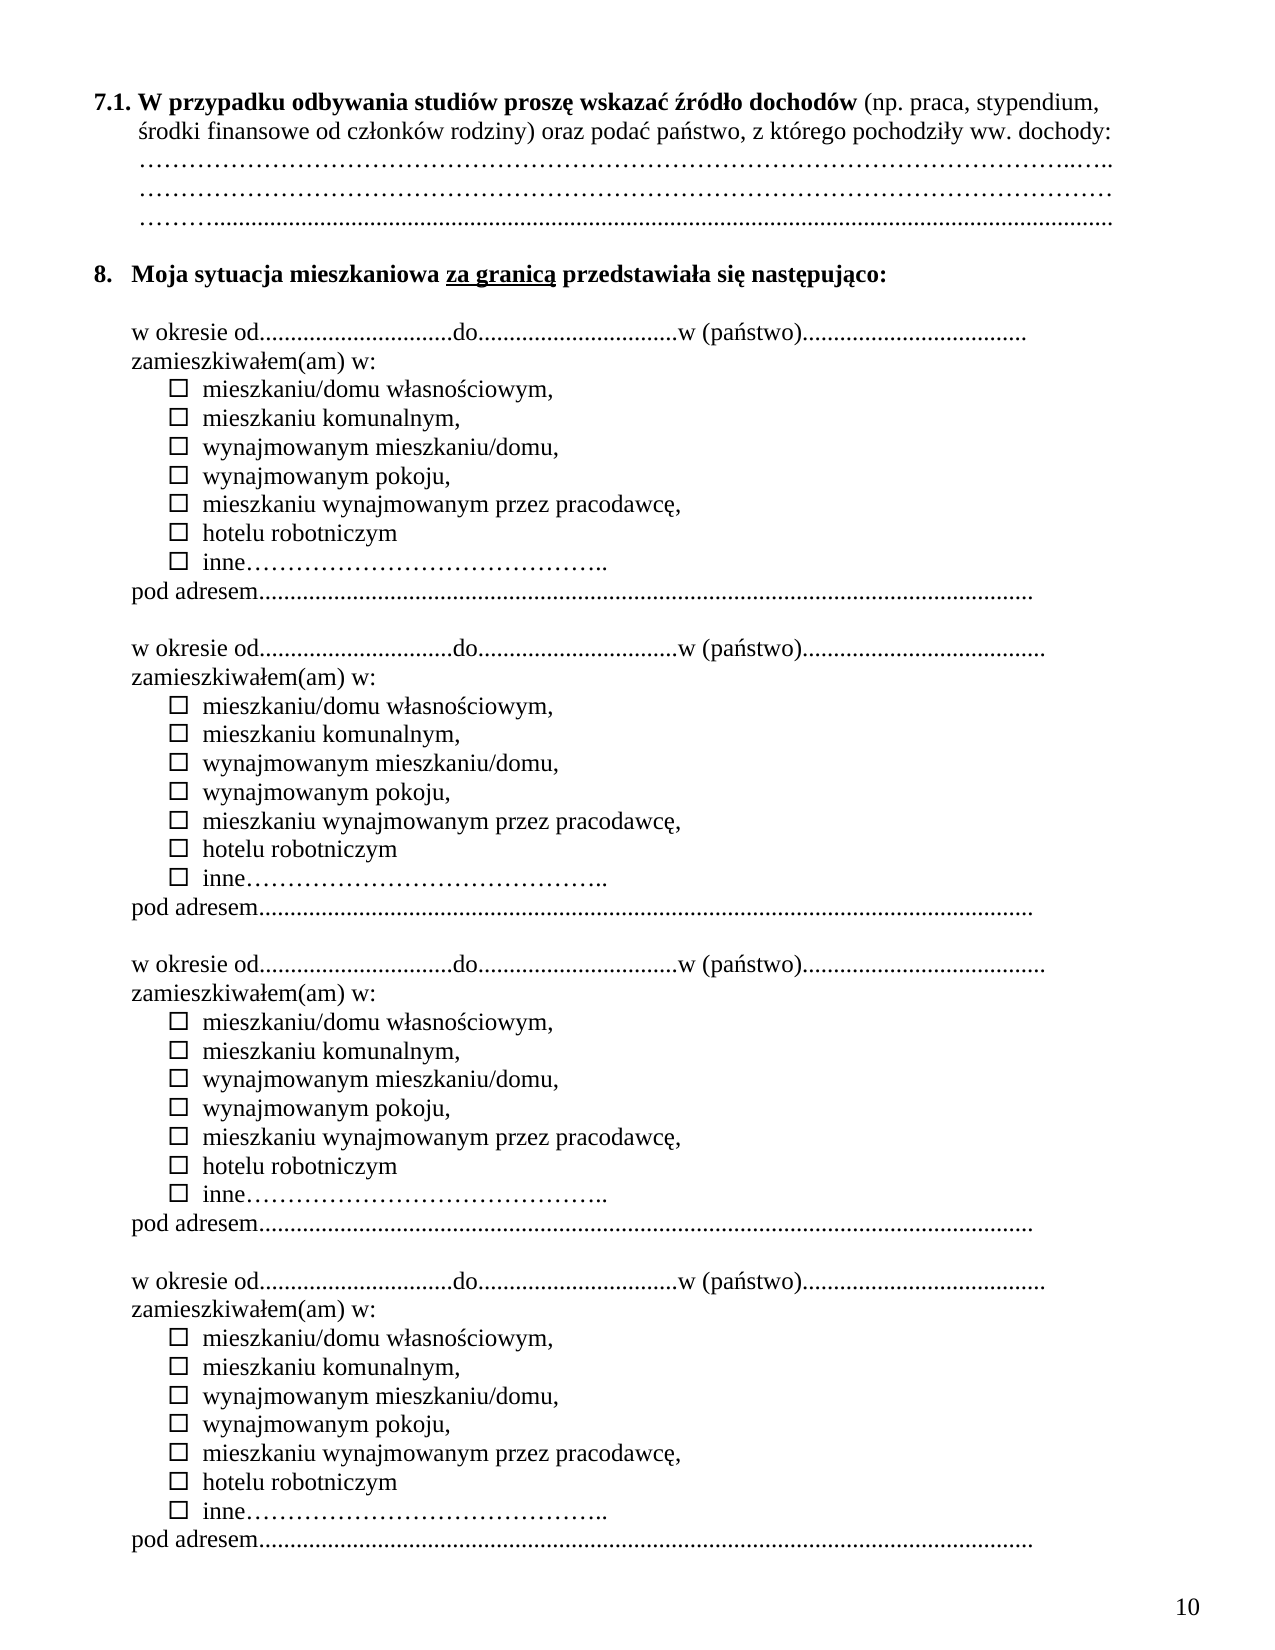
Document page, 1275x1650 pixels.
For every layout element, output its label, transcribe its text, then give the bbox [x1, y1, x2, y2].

text inne…………………………………….. [131, 1179, 1157, 1208]
text w okresie od...............................do................................w (państwo).................................... [131, 317, 1157, 346]
text mieszkaniu/domu własnościowym, [131, 691, 1157, 719]
text inne…………………………………….. [131, 1496, 1157, 1524]
text wynajmowanym mieszkaniu/domu, [131, 748, 1157, 777]
text hotelu robotniczym [131, 1151, 1157, 1179]
text 7.1. W przypadku odbywania studiów proszę wskazać źródło dochodów (np. praca, stypendium, środki finansowe od członków rodziny) oraz podać państwo, z którego pochodziły ww. dochody: …………………………………………………………………………………………………..….. ……………………………………………………………………………………………………… ………................................................................................................................................................ [94, 87, 1157, 231]
text wynajmowanym pokoju, [131, 777, 1157, 806]
text pod adresem............................................................................................................................ [131, 576, 1157, 604]
text mieszkaniu komunalnym, [131, 1036, 1157, 1064]
text wynajmowanym mieszkaniu/domu, [131, 432, 1157, 461]
text wynajmowanym pokoju, [131, 1093, 1157, 1122]
text zamieszkiwałem(am) w: [131, 662, 1157, 691]
text mieszkaniu komunalnym, [131, 403, 1157, 432]
text inne…………………………………….. [131, 863, 1157, 892]
text mieszkaniu wynajmowanym przez pracodawcę, [131, 489, 1157, 518]
text mieszkaniu wynajmowanym przez pracodawcę, [131, 806, 1157, 834]
text mieszkaniu/domu własnościowym, [131, 1323, 1157, 1352]
text pod adresem............................................................................................................................ [131, 1208, 1157, 1237]
text mieszkaniu komunalnym, [131, 719, 1157, 748]
text mieszkaniu/domu własnościowym, [131, 374, 1157, 403]
text hotelu robotniczym [131, 1467, 1157, 1496]
text zamieszkiwałem(am) w: [131, 978, 1157, 1007]
text wynajmowanym mieszkaniu/domu, [131, 1064, 1157, 1093]
text wynajmowanym pokoju, [131, 461, 1157, 489]
text pod adresem............................................................................................................................ [131, 892, 1157, 921]
text zamieszkiwałem(am) w: [131, 1294, 1157, 1323]
text pod adresem............................................................................................................................ [131, 1524, 1157, 1553]
text mieszkaniu/domu własnościowym, [131, 1007, 1157, 1036]
text w okresie od...............................do................................w (państwo)....................................... [131, 633, 1157, 662]
text w okresie od...............................do................................w (państwo)....................................... [131, 1266, 1157, 1294]
text hotelu robotniczym [131, 834, 1157, 863]
list Moja sytuacja mieszkaniowa za granicą przedstawiała się następująco: [94, 259, 1157, 288]
text wynajmowanym mieszkaniu/domu, [131, 1381, 1157, 1409]
text hotelu robotniczym [131, 518, 1157, 547]
text mieszkaniu wynajmowanym przez pracodawcę, [131, 1122, 1157, 1151]
text inne…………………………………….. [131, 547, 1157, 576]
text mieszkaniu komunalnym, [131, 1352, 1157, 1381]
text wynajmowanym pokoju, [131, 1409, 1157, 1438]
text w okresie od...............................do................................w (państwo)....................................... [131, 949, 1157, 978]
text zamieszkiwałem(am) w: [131, 346, 1157, 374]
text mieszkaniu wynajmowanym przez pracodawcę, [131, 1438, 1157, 1467]
